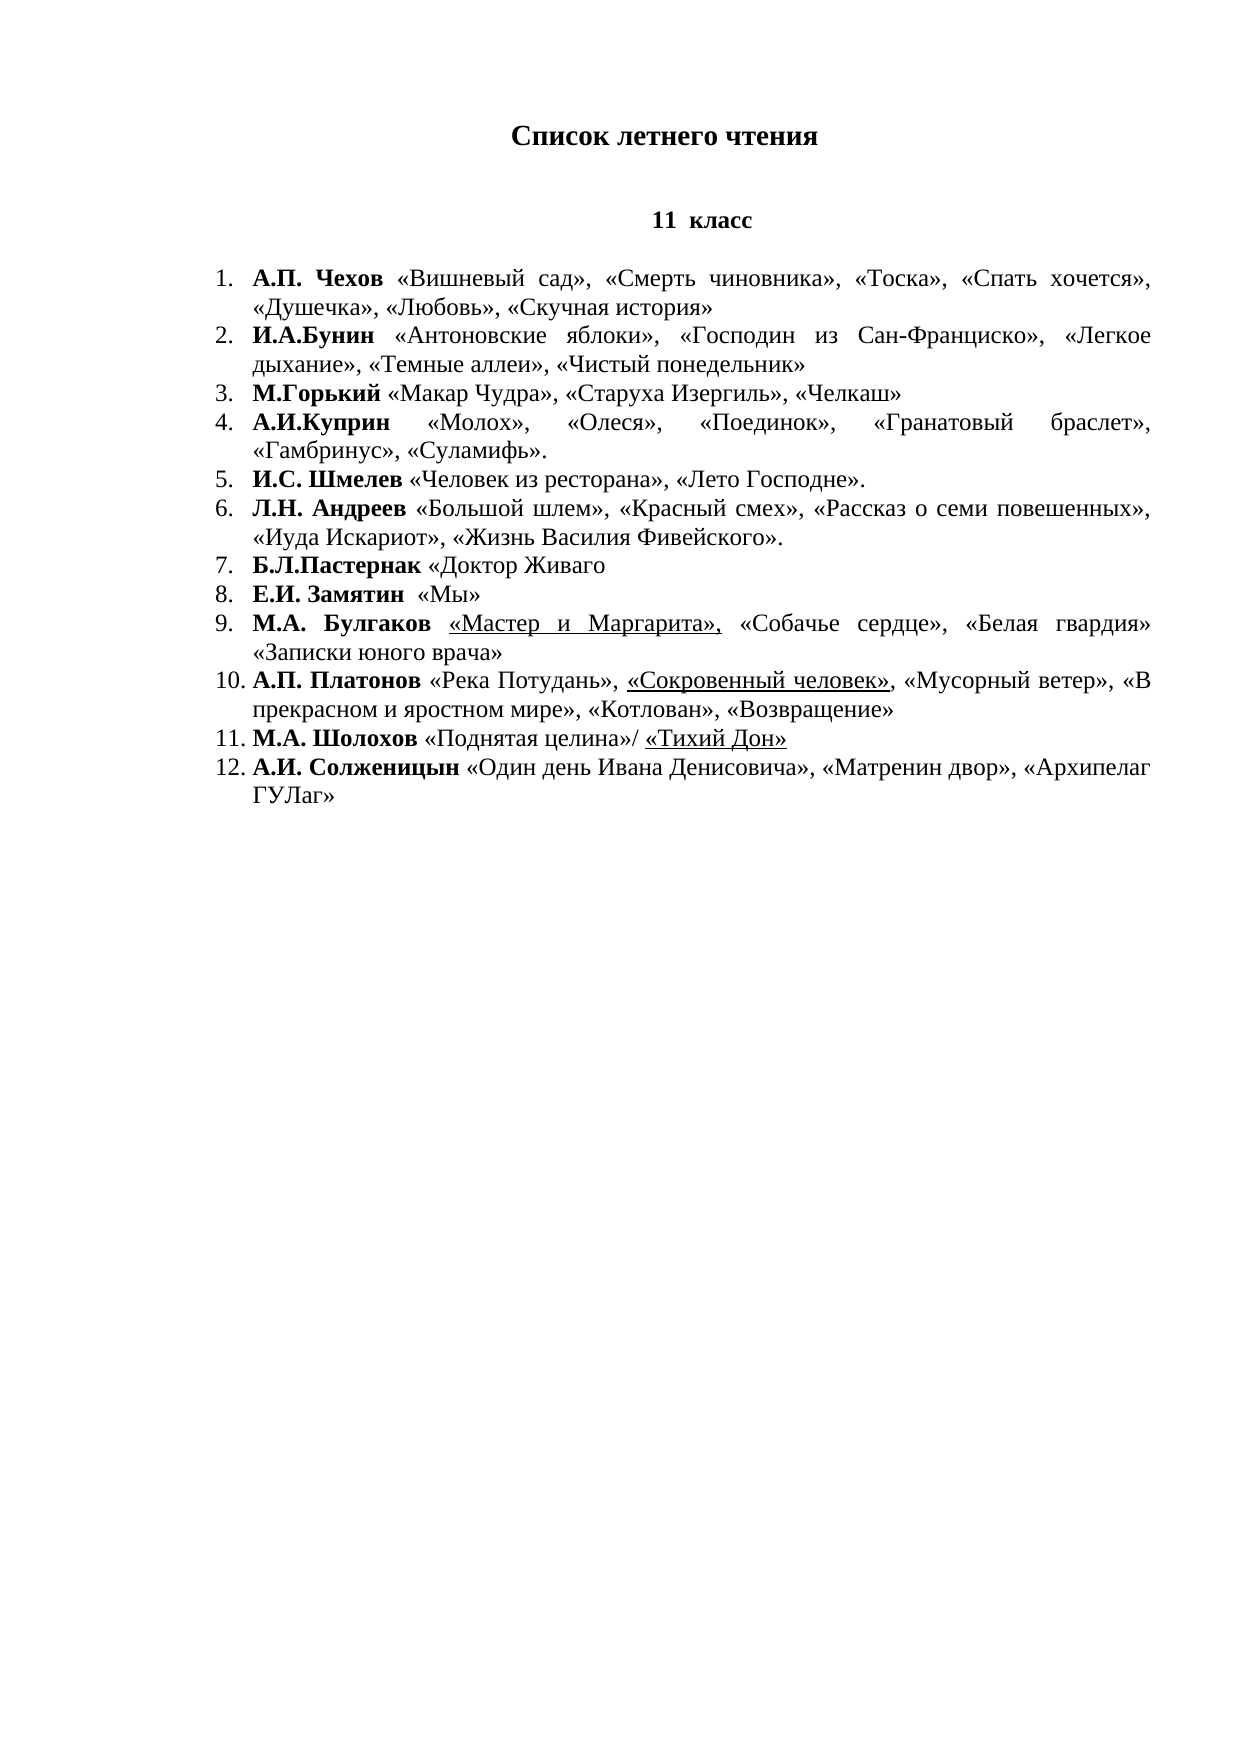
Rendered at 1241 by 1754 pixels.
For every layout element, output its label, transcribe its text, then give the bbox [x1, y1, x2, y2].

list А.П. Чехов «Вишневый сад», «Смерть чиновника», «Тоска», «Спать хочется», «Душечка», «Любовь», «Скучная история» [215, 263, 1152, 320]
list А.И.Куприн «Молох», «Олеся», «Поединок», «Гранатовый браслет», «Гамбринус», «Суламифь». [215, 407, 1152, 464]
list Б.Л.Пастернак «Доктор Живаго [215, 550, 1152, 579]
list И.А.Бунин «Антоновские яблоки», «Господин из Сан-Франциско», «Легкое дыхание», «Темные аллеи», «Чистый понедельник» [215, 320, 1152, 378]
list М.Горький «Макар Чудра», «Старуха Изергиль», «Челкаш» [215, 378, 1152, 407]
list класс [252, 205, 1152, 234]
list Л.Н. Андреев «Большой шлем», «Красный смех», «Рассказ о семи повешенных», «Иуда Искариот», «Жизнь Василия Фивейского». [215, 493, 1152, 550]
list А.И. Солженицын «Один день Ивана Денисовича», «Матренин двор», «Архипелаг ГУЛаг» [215, 752, 1152, 809]
list А.П. Платонов «Река Потудань», «Сокровенный человек», «Мусорный ветер», «В прекрасном и яростном мире», «Котлован», «Возвращение» [215, 665, 1152, 723]
list М.А. Булгаков «Мастер и Маргарита», «Собачье сердце», «Белая гвардия» «Записки юного врача» [215, 608, 1152, 665]
list Е.И. Замятин «Мы» [215, 579, 1152, 608]
text Список летнего чтения [177, 118, 1152, 152]
list М.А. Шолохов «Поднятая целина»/ «Тихий Дон» [215, 723, 1152, 752]
list И.С. Шмелев «Человек из ресторана», «Лето Господне». [215, 464, 1152, 493]
